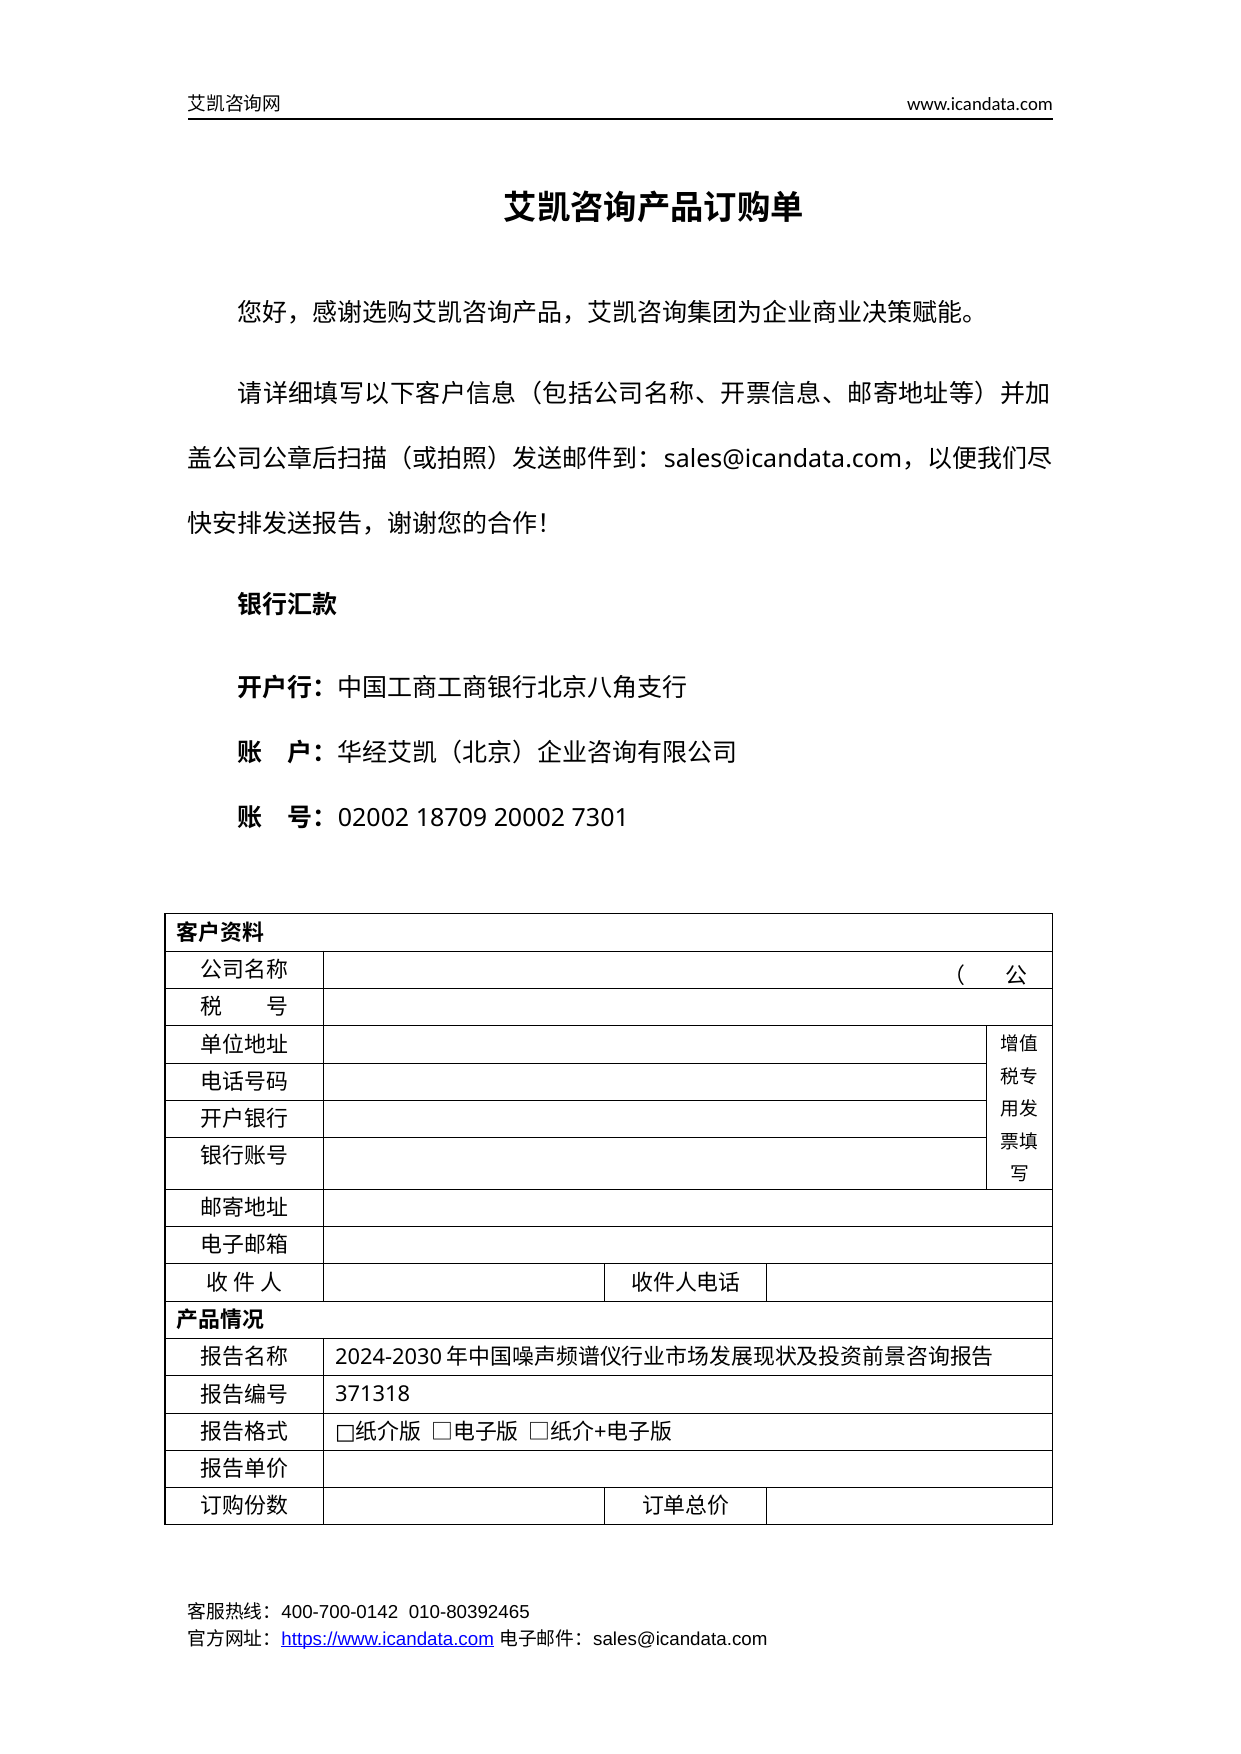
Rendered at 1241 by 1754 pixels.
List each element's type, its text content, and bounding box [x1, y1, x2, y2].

table_cell [324, 1264, 604, 1301]
text 银行汇款 [187, 570, 1053, 635]
table_cell 报告编号 [166, 1376, 323, 1412]
table_cell 邮寄地址 [166, 1190, 323, 1226]
table_cell 增值税专用发票填写 [987, 1026, 1052, 1189]
table_cell [324, 952, 1052, 988]
table_cell 税 号 [166, 989, 323, 1025]
table_cell [324, 1227, 1052, 1263]
text 请详细填写以下客户信息（包括公司名称、开票信息、邮寄地址等）并加盖公司公章后扫描（或拍照）发送邮件到：sales@icandata.com，以便我们尽快安排发送报告，谢谢您的合作！ [187, 359, 1053, 554]
table_cell [324, 1488, 604, 1524]
table_cell [767, 1488, 1052, 1524]
table_cell 收 件 人 [166, 1264, 323, 1301]
table_cell 产品情况 [166, 1302, 1052, 1338]
table_cell 订单总价 [605, 1488, 766, 1524]
table_cell [324, 1026, 986, 1062]
table_cell [324, 1451, 1052, 1487]
table_header 客户资料 [166, 914, 1052, 951]
table_cell 371318 [324, 1376, 1052, 1412]
table_cell 银行账号 [166, 1138, 323, 1189]
table_cell 开户银行 [166, 1101, 323, 1137]
table_cell 2024-2030年中国噪声频谱仪行业市场发展现状及投资前景咨询报告 [324, 1339, 1052, 1375]
table_cell [324, 1190, 1052, 1226]
table_cell [324, 989, 1052, 1025]
table_cell 单位地址 [166, 1026, 323, 1062]
table_cell 订购份数 [166, 1488, 323, 1524]
text 艾凯咨询产品订购单 [187, 172, 1053, 237]
table_cell 公司名称 [166, 952, 323, 988]
table_cell 报告格式 [166, 1414, 323, 1450]
text 账 户：华经艾凯（北京）企业咨询有限公司 [187, 718, 1053, 783]
table_cell 电子邮箱 [166, 1227, 323, 1263]
table_cell [767, 1264, 1052, 1301]
table_cell 收件人电话 [605, 1264, 766, 1301]
text 开户行：中国工商工商银行北京八角支行 [187, 653, 1053, 718]
table_cell 报告名称 [166, 1339, 323, 1375]
text 您好，感谢选购艾凯咨询产品，艾凯咨询集团为企业商业决策赋能。 [187, 278, 1053, 343]
table_cell [324, 1064, 986, 1100]
table_cell [324, 1101, 986, 1137]
table_cell [324, 1138, 986, 1189]
table_cell 电话号码 [166, 1064, 323, 1100]
table_cell □纸介版 □电子版 □纸介+电子版 [324, 1414, 1052, 1450]
text 账 号：02002 18709 20002 7301 [187, 783, 1053, 848]
table_cell 报告单价 [166, 1451, 323, 1487]
